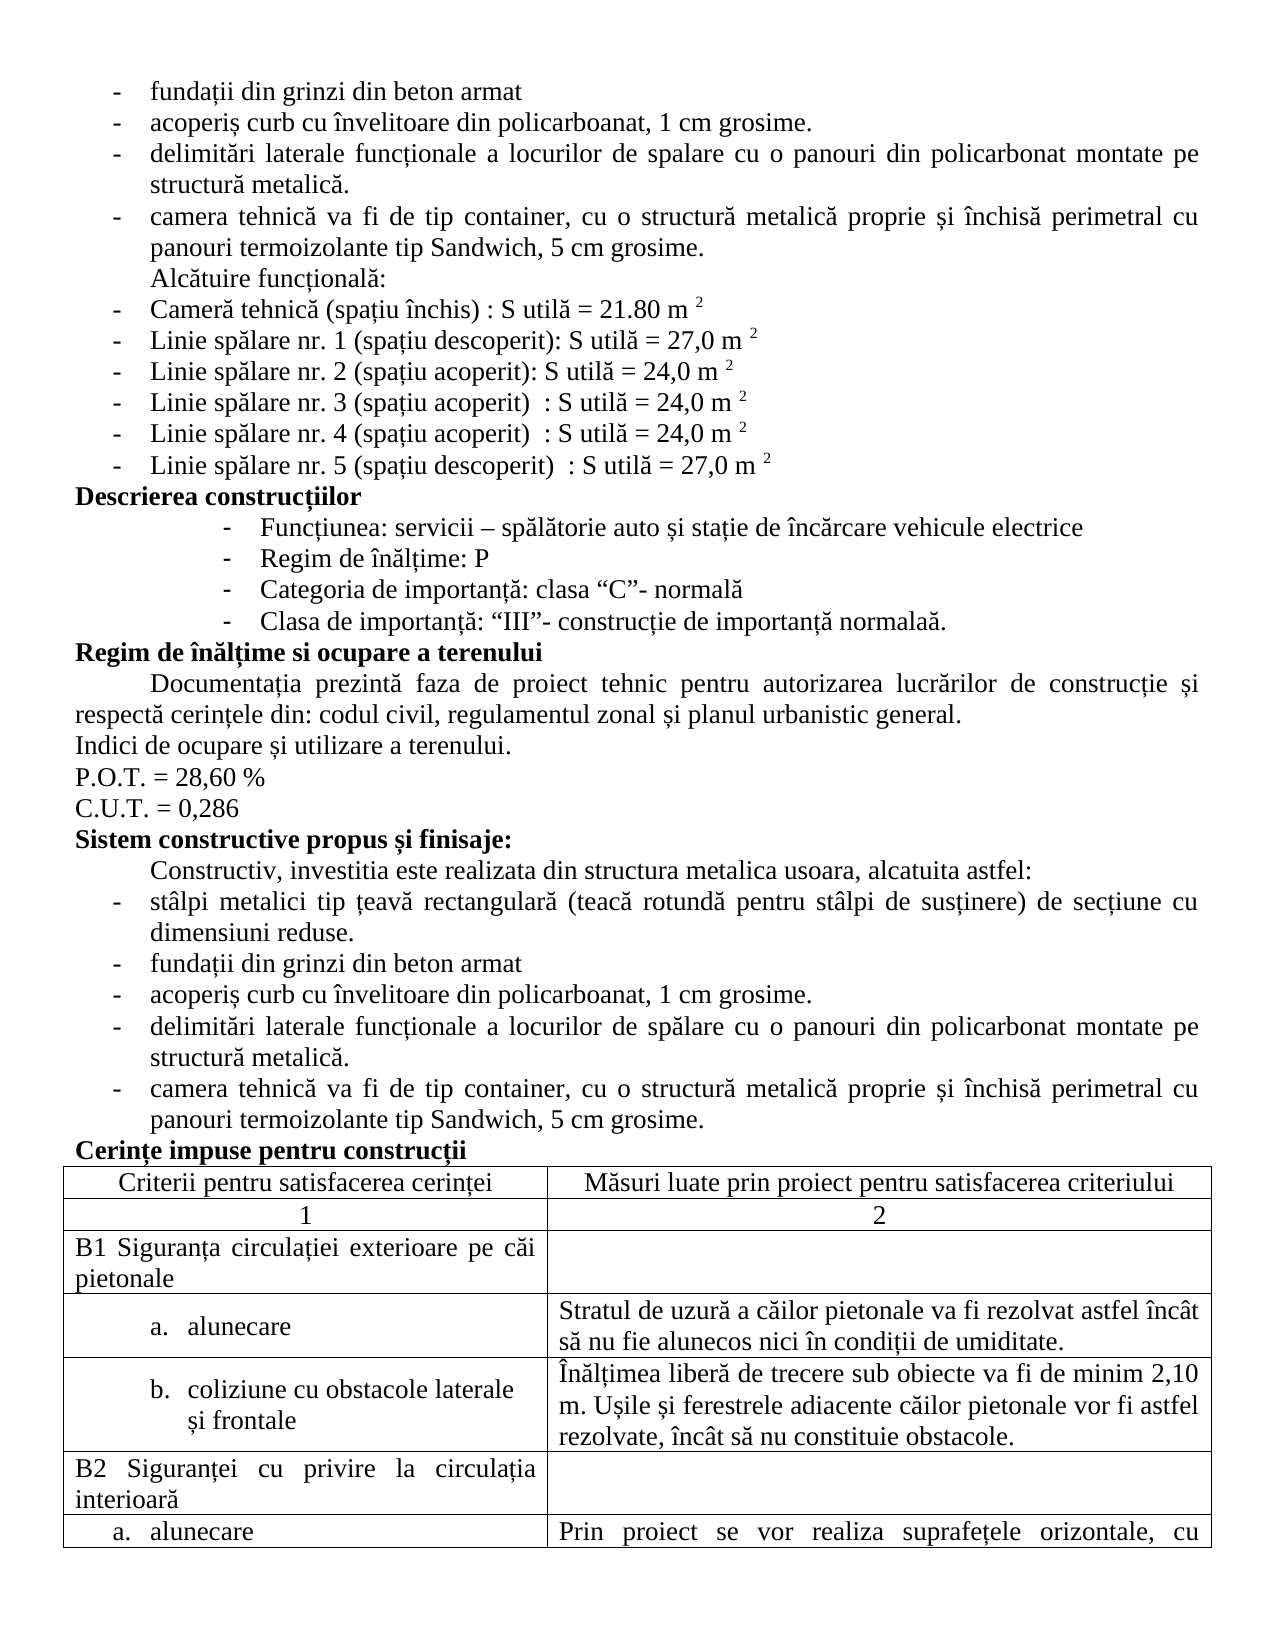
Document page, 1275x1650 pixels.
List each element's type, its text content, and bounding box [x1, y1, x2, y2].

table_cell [548, 1515, 1211, 1547]
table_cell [64, 1515, 547, 1547]
list Alcătuire funcțională: [150, 262, 1200, 293]
text Documentația prezintă faza de proiect tehnic pentru autorizarea lucrărilor de construcție și respectă cerințele din: codul civil, regulamentul zonal și planul urbanistic general. [75, 667, 1200, 729]
table_cell [548, 1452, 1211, 1514]
table_header Criterii pentru satisfacerea cerinței [64, 1167, 547, 1198]
list Linie spălare nr. 3 (spațiu acoperit) : S utilă = 24,0 m 2 [112, 386, 1200, 418]
list Linie spălare nr. 4 (spațiu acoperit) : S utilă = 24,0 m 2 [112, 418, 1200, 449]
table_cell Stratul de uzură a căilor pietonale va fi rezolvat astfel încât să nu fie alunecos nici în condiții de umiditate. [548, 1294, 1211, 1357]
list acoperiș curb cu învelitoare din policarboanat, 1 cm grosime. [112, 106, 1200, 137]
table_cell B2 Siguranței cu privire la circulația interioară [64, 1452, 547, 1514]
text Cerințe impuse pentru construcții [75, 1134, 1200, 1166]
list fundații din grinzi din beton armat [112, 75, 1200, 106]
list fundații din grinzi din beton armat [112, 947, 1200, 979]
list Funcțiunea: servicii – spălătorie auto și stație de încărcare vehicule electrice [222, 511, 1200, 542]
table_cell B1 Siguranța circulației exterioare pe căi pietonale [64, 1231, 547, 1293]
table_cell [548, 1231, 1211, 1293]
list Linie spălare nr. 5 (spațiu descoperit) : S utilă = 27,0 m 2 [112, 449, 1200, 480]
table_cell coliziune cu obstacole laterale și frontale [64, 1358, 547, 1451]
table_header Măsuri luate prin proiect pentru satisfacerea criteriului [548, 1167, 1211, 1198]
list Categoria de importanță: clasa “C”- normală [222, 573, 1200, 605]
text Regim de înălțime si ocupare a terenului [75, 636, 1200, 667]
list stâlpi metalici tip țeavă rectangulară (teacă rotundă pentru stâlpi de susținere) de secțiune cu dimensiuni reduse. [112, 885, 1200, 947]
list Regim de înălțime: P [222, 542, 1200, 573]
text P.O.T. = 28,60 % [75, 761, 1200, 792]
list Clasa de importanță: “III”- construcție de importanță normalaă. [222, 605, 1200, 636]
text Constructiv, investitia este realizata din structura metalica usoara, alcatuita astfel: [75, 854, 1200, 885]
list Linie spălare nr. 1 (spațiu descoperit): S utilă = 27,0 m 2 [112, 324, 1200, 355]
text Sistem constructive propus și finisaje: [75, 823, 1200, 854]
text Descrierea construcțiilor [75, 480, 1200, 511]
text C.U.T. = 0,286 [75, 792, 1200, 823]
list Linie spălare nr. 2 (spațiu acoperit): S utilă = 24,0 m 2 [112, 355, 1200, 386]
table_cell Înălțimea liberă de trecere sub obiecte va fi de minim 2,10 m. Ușile și ferestrele adiacente căilor pietonale vor fi astfel rezolvate, încât să nu constituie obstacole. [548, 1358, 1211, 1451]
list delimitări laterale funcționale a locurilor de spălare cu o panouri din policarbonat montate pe structură metalică. [112, 1010, 1200, 1072]
list delimitări laterale funcționale a locurilor de spalare cu o panouri din policarbonat montate pe structură metalică. [112, 137, 1200, 199]
list camera tehnică va fi de tip container, cu o structură metalică proprie și închisă perimetral cu panouri termoizolante tip Sandwich, 5 cm grosime. [112, 1072, 1200, 1134]
table_cell alunecare [64, 1294, 547, 1357]
list camera tehnică va fi de tip container, cu o structură metalică proprie și închisă perimetral cu panouri termoizolante tip Sandwich, 5 cm grosime. [112, 199, 1200, 262]
table_cell 1 [64, 1199, 547, 1230]
table_cell 2 [548, 1199, 1211, 1230]
text Indici de ocupare și utilizare a terenului. [75, 729, 1200, 761]
list acoperiș curb cu învelitoare din policarboanat, 1 cm grosime. [112, 979, 1200, 1010]
list Cameră tehnică (spațiu închis) : S utilă = 21.80 m 2 [112, 293, 1200, 324]
